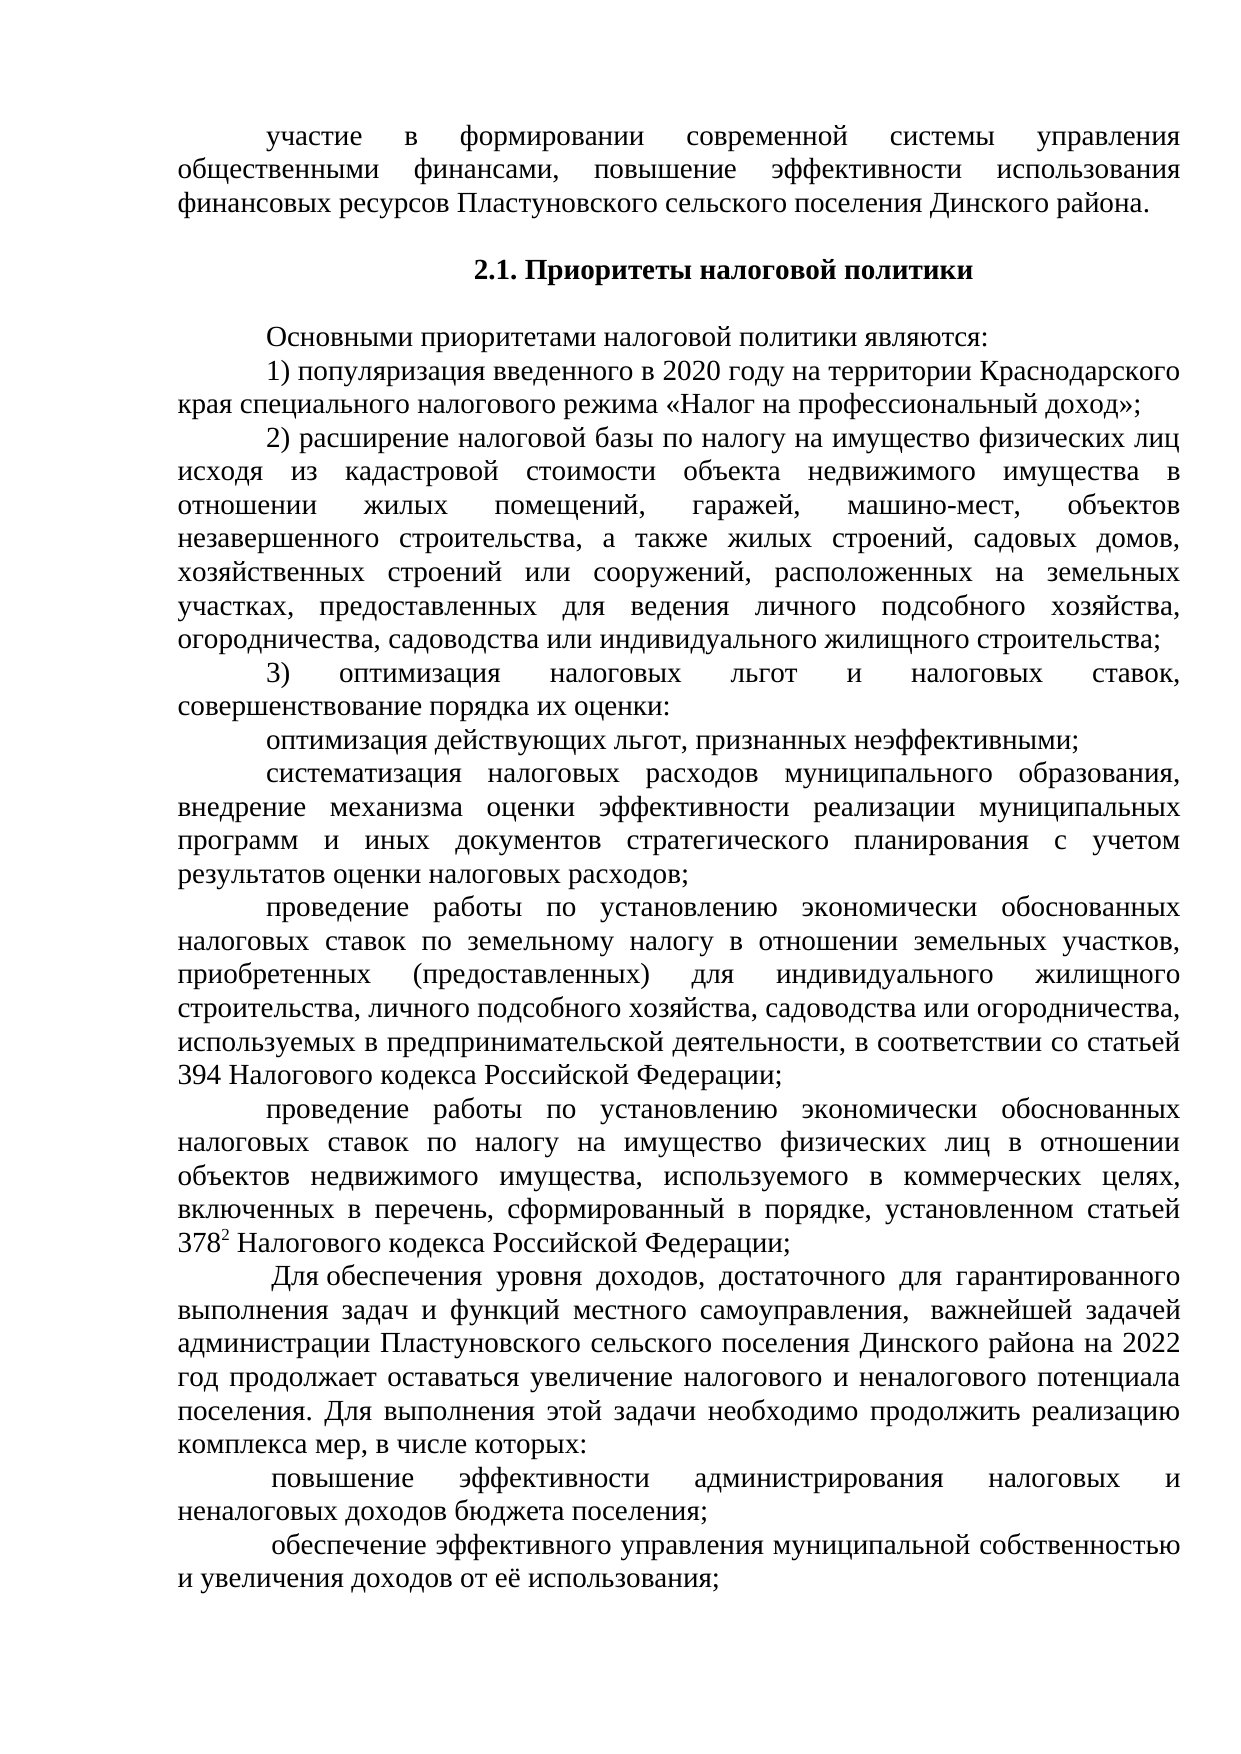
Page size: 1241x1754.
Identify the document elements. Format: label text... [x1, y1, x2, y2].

text обеспечение эффективного управления муниципальной собственностью и увеличения доходов от её использования; [177, 1527, 1181, 1594]
text систематизация налоговых расходов муниципального образования, внедрение механизма оценки эффективности реализации муниципальных программ и иных документов стратегического планирования с учетом результатов оценки налоговых расходов; [177, 755, 1181, 889]
text 2.1. Приоритеты налоговой политики [177, 252, 1181, 286]
text 1) популяризация введенного в 2020 году на территории Краснодарского края специального налогового режима «Налог на профессиональный доход»; [177, 353, 1181, 420]
text 2) расширение налоговой базы по налогу на имущество физических лиц исходя из кадастровой стоимости объекта недвижимого имущества в отношении жилых помещений, гаражей, машино-мест, объектов незавершенного строительства, а также жилых строений, садовых домов, хозяйственных строений или сооружений, расположенных на земельных участках, предоставленных для ведения личного подсобного хозяйства, огородничества, садоводства или индивидуального жилищного строительства; [177, 420, 1181, 655]
text проведение работы по установлению экономически обоснованных налоговых ставок по налогу на имущество физических лиц в отношении объектов недвижимого имущества, используемого в коммерческих целях, включенных в перечень, сформированный в порядке, установленном статьей 3782 Налогового кодекса Российской Федерации; [177, 1091, 1181, 1258]
text Основными приоритетами налоговой политики являются: [177, 319, 1181, 353]
text повышение эффективности администрирования налоговых и неналоговых доходов бюджета поселения; [177, 1460, 1181, 1527]
text проведение работы по установлению экономически обоснованных налоговых ставок по земельному налогу в отношении земельных участков, приобретенных (предоставленных) для индивидуального жилищного строительства, личного подсобного хозяйства, садоводства или огородничества, используемых в предпринимательской деятельности, в соответствии со статьей 394 Налогового кодекса Российской Федерации; [177, 889, 1181, 1091]
text 3) оптимизация налоговых льгот и налоговых ставок, совершенствование порядка их оценки: [177, 655, 1181, 722]
text оптимизация действующих льгот, признанных неэффективными; [177, 722, 1181, 755]
text Для обеспечения уровня доходов, достаточного для гарантированного выполнения задач и функций местного самоуправления, важнейшей задачей администрации Пластуновского сельского поселения Динского района на 2022 год продолжает оставаться увеличение налогового и неналогового потенциала поселения. Для выполнения этой задачи необходимо продолжить реализацию комплекса мер, в числе которых: [177, 1258, 1181, 1460]
text участие в формировании современной системы управления общественными финансами, повышение эффективности использования финансовых ресурсов Пластуновского сельского поселения Динского района. [177, 118, 1181, 219]
